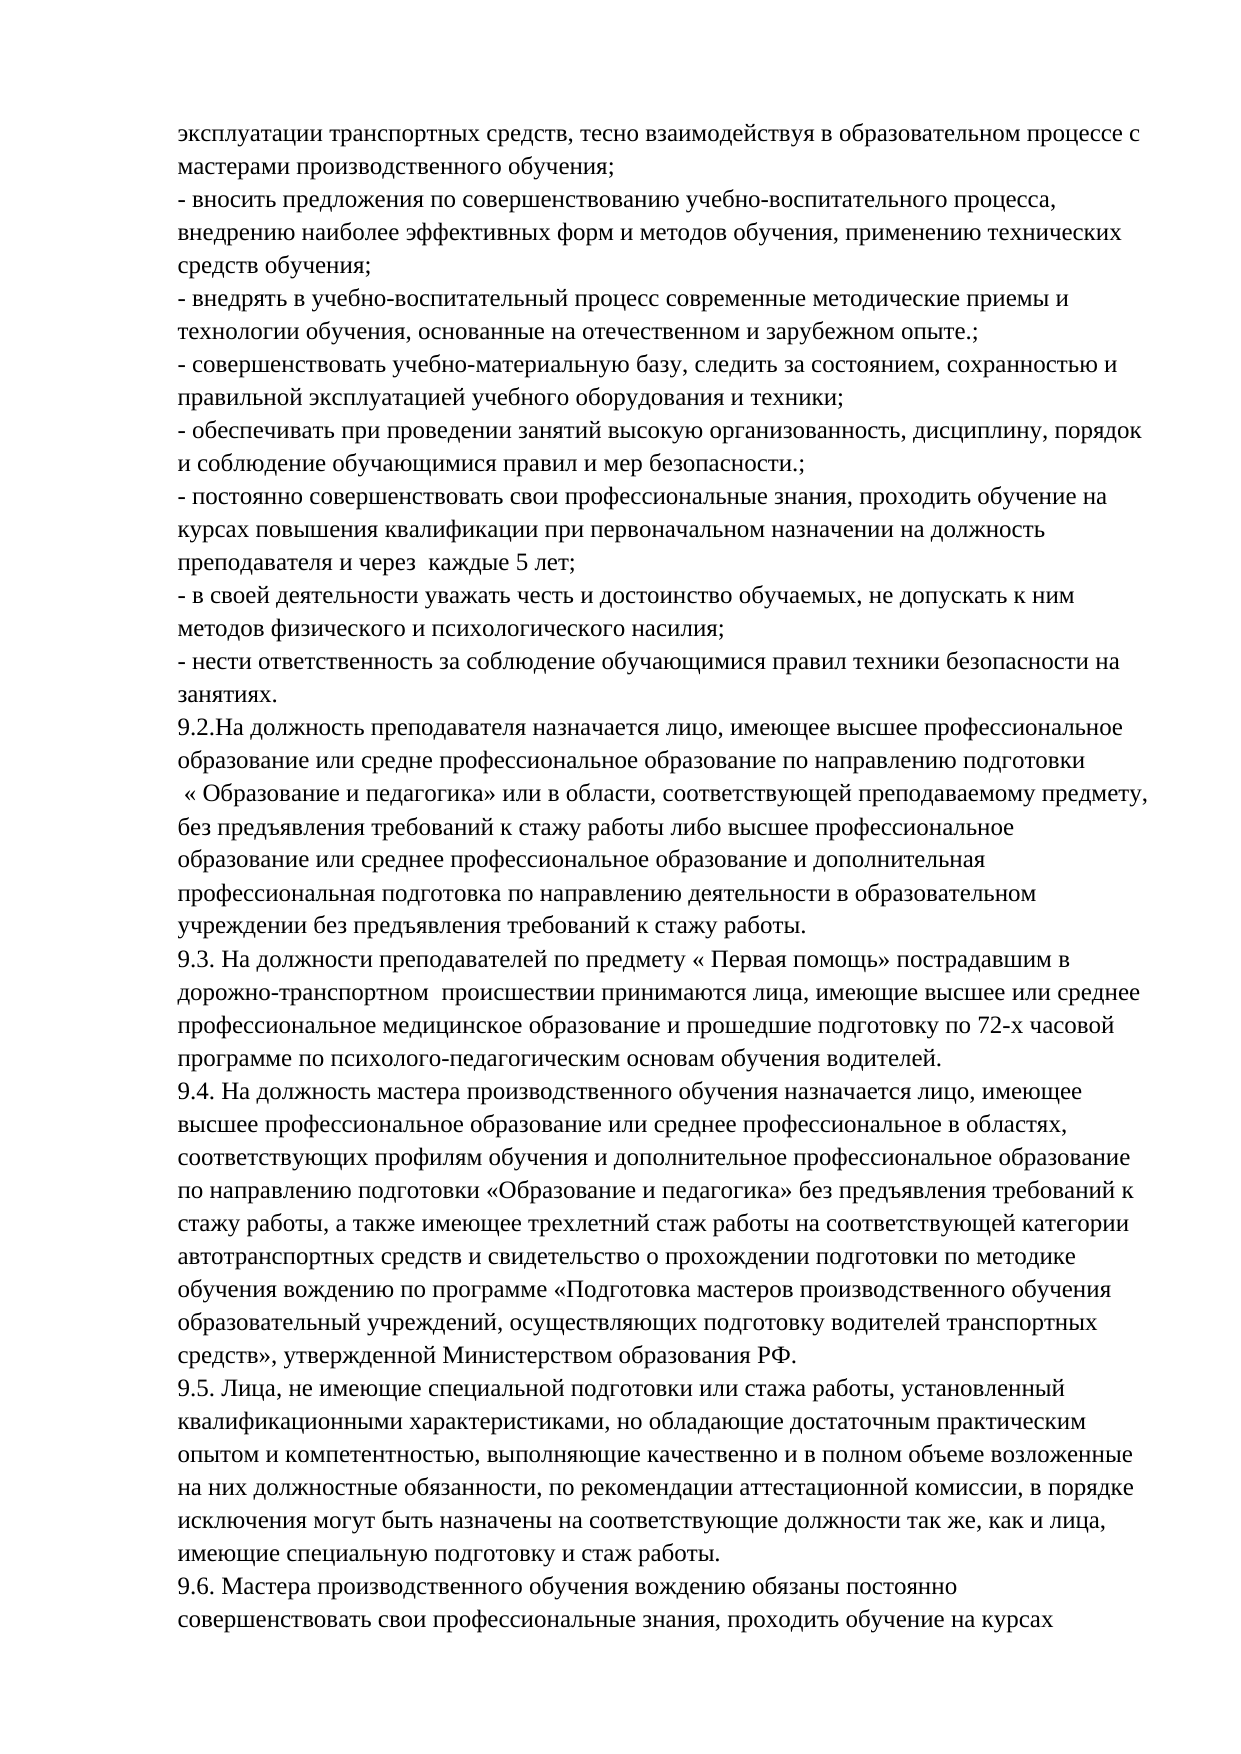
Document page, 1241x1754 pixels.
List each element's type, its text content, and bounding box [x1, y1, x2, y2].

text « Образование и педагогика» или в области, соответствующей преподаваемому предмету, без предъявления требований к стажу работы либо высшее профессиональное образование или среднее профессиональное образование и дополнительная профессиональная подготовка по направлению деятельности в образовательном учреждении без предъявления требований к стажу работы. [177, 778, 1152, 939]
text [177, 1571, 1152, 1633]
text - внедрять в учебно-воспитательный процесс современные методические приемы и технологии обучения, основанные на отечественном и зарубежном опыте.; [177, 283, 1152, 345]
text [177, 118, 1152, 180]
text - нести ответственность за соблюдение обучающимися правил техники безопасности на занятиях. [177, 646, 1152, 708]
text 9.2.На должность преподавателя назначается лицо, имеющее высшее профессиональное образование или средне профессиональное образование по направлению подготовки [177, 712, 1152, 774]
text - в своей деятельности уважать честь и достоинство обучаемых, не допускать к ним методов физического и психологического насилия; [177, 580, 1152, 642]
text - совершенствовать учебно-материальную базу, следить за состоянием, сохранностью и правильной эксплуатацией учебного оборудования и техники; [177, 349, 1152, 411]
text 9.3. На должности преподавателей по предмету « Первая помощь» пострадавшим в дорожно-транспортном происшествии принимаются лица, имеющие высшее или среднее профессиональное медицинское образование и прошедшие подготовку по 72-х часовой программе по психолого-педагогическим основам обучения водителей. [177, 944, 1152, 1071]
text 9.4. На должность мастера производственного обучения назначается лицо, имеющее высшее профессиональное образование или среднее профессиональное в областях, соответствующих профилям обучения и дополнительное профессиональное образование по направлению подготовки «Образование и педагогика» без предъявления требований к стажу работы, а также имеющее трехлетний стаж работы на соответствующей категории автотранспортных средств и свидетельство о прохождении подготовки по методике обучения вождению по программе «Подготовка мастеров производственного обучения образовательный учреждений, осуществляющих подготовку водителей транспортных средств», утвержденной Министерством образования РФ. [177, 1076, 1152, 1369]
text - вносить предложения по совершенствованию учебно-воспитательного процесса, внедрению наиболее эффективных форм и методов обучения, применению технических средств обучения; [177, 184, 1152, 279]
text - постоянно совершенствовать свои профессиональные знания, проходить обучение на курсах повышения квалификации при первоначальном назначении на должность преподавателя и через каждые 5 лет; [177, 481, 1152, 576]
text - обеспечивать при проведении занятий высокую организованность, дисциплину, порядок и соблюдение обучающимися правил и мер безопасности.; [177, 415, 1152, 477]
text 9.5. Лица, не имеющие специальной подготовки или стажа работы, установленный квалификационными характеристиками, но обладающие достаточным практическим опытом и компетентностью, выполняющие качественно и в полном объеме возложенные на них должностные обязанности, по рекомендации аттестационной комиссии, в порядке исключения могут быть назначены на соответствующие должности так же, как и лица, имеющие специальную подготовку и стаж работы. [177, 1373, 1152, 1567]
